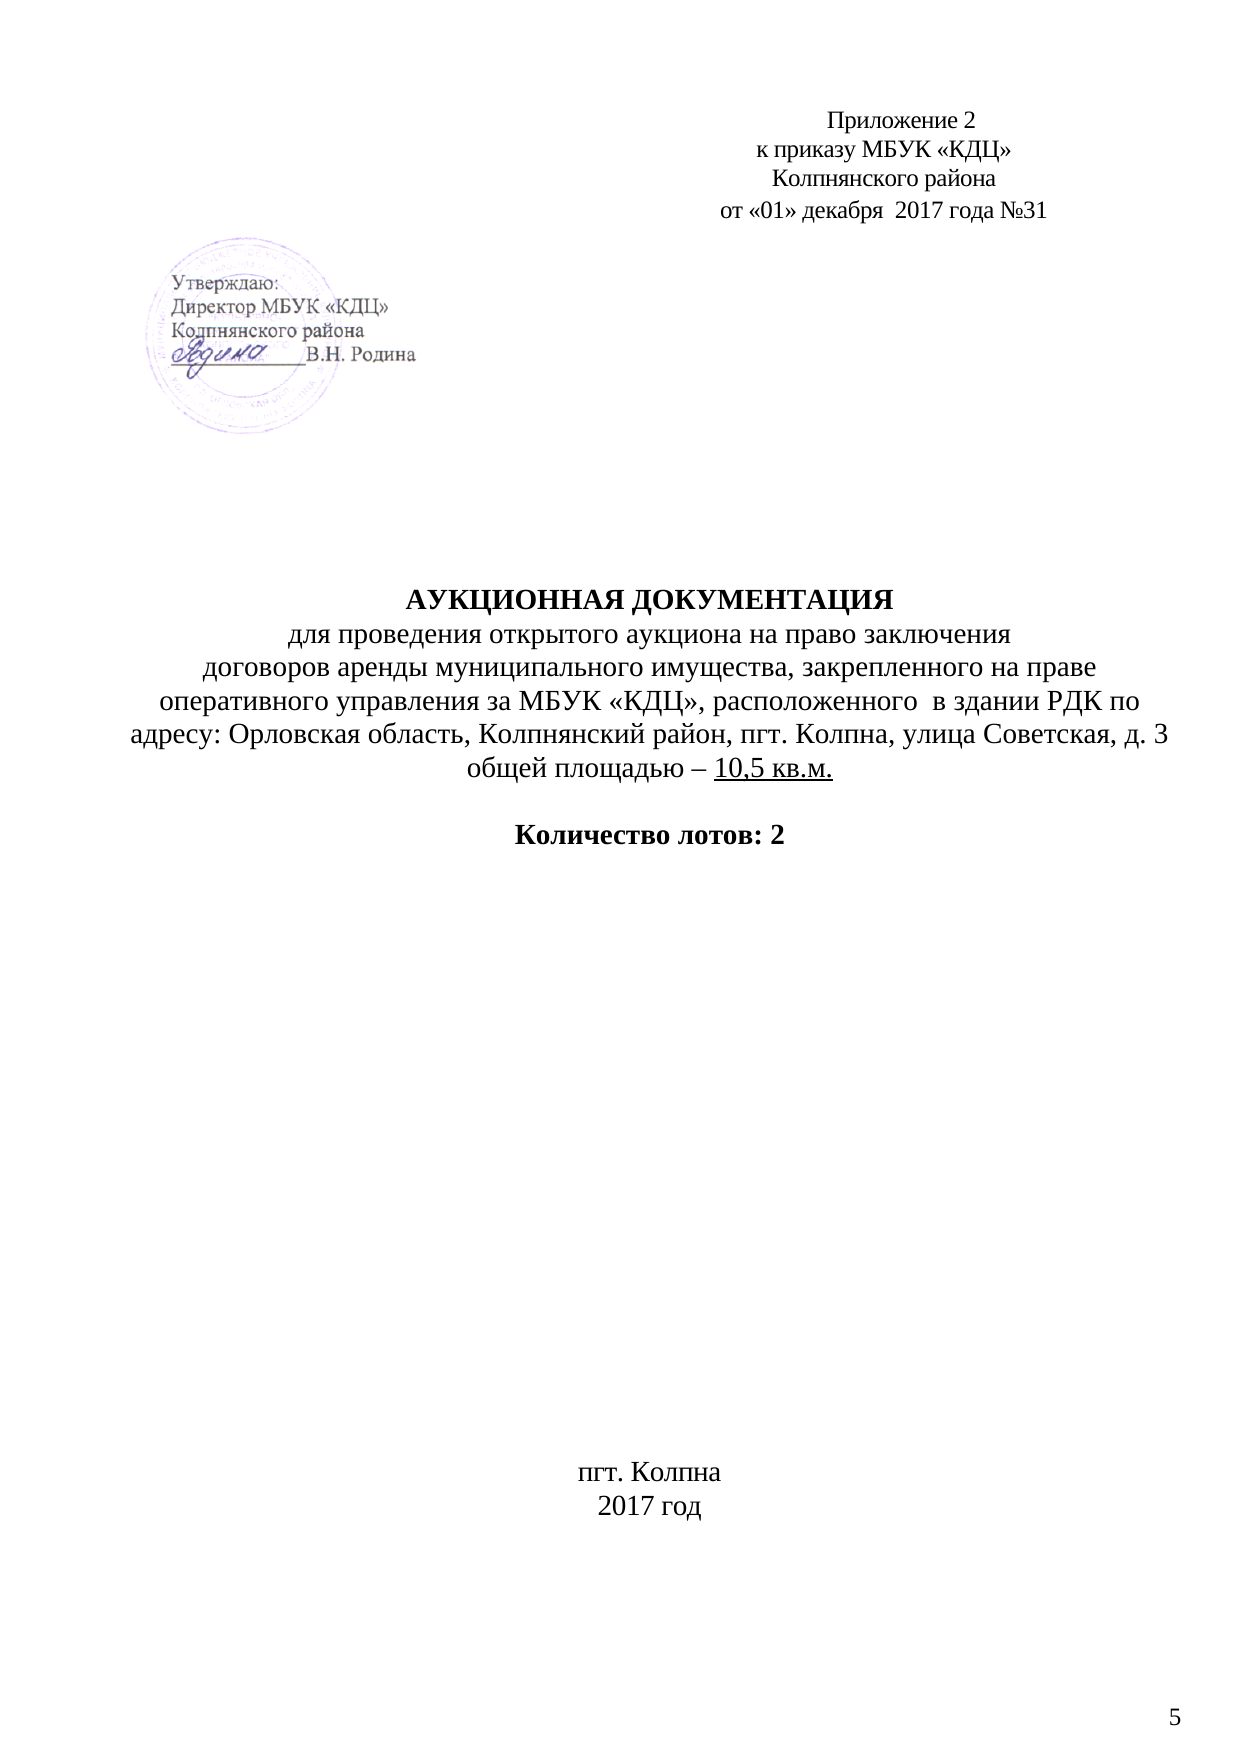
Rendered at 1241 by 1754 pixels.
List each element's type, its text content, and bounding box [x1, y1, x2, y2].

text договоров аренды муниципального имущества, закрепленного на праве оперативного управления за МБУК «КДЦ», расположенного в здании РДК по адресу: Орловская область, Колпнянский район, пгт. Колпна, улица Советская, д. 3 [118, 649, 1181, 750]
text Количество лотов: 2 [118, 817, 1181, 851]
table_header Приложение 2 к приказу МБУК «КДЦ» Колпнянского района от «01» декабря 2017 года №31 [591, 105, 1177, 225]
picture [136, 229, 456, 471]
text 2017 год [118, 1488, 1181, 1521]
text АУКЦИОННАЯ ДОКУМЕНТАЦИЯ [118, 582, 1181, 616]
text общей площадью – 10,5 кв.м. [118, 750, 1181, 783]
text для проведения открытого аукциона на право заключения [118, 616, 1181, 649]
text пгт. Колпна [118, 1454, 1181, 1488]
